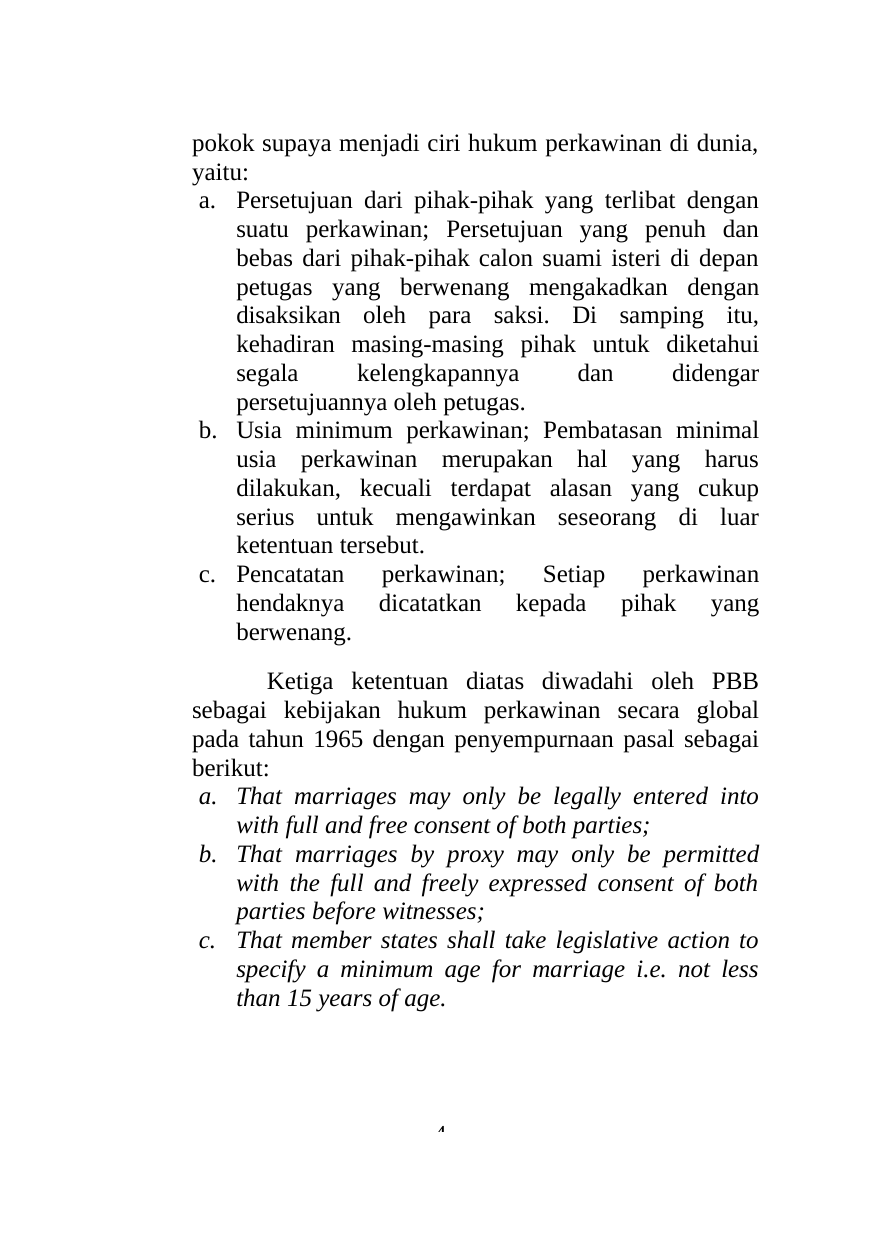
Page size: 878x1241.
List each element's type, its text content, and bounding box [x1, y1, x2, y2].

list That marriages may only be legally entered into with full and free consent of both parties; [198, 781, 759, 839]
list That member states shall take legislative action to specify a minimum age for marriage i.e. not less than 15 years of age. [198, 925, 759, 1011]
list Pencatatan perkawinan; Setiap perkawinan hendaknya dicatatkan kepada pihak yang berwenang. [198, 559, 759, 646]
list Usia minimum perkawinan; Pembatasan minimal usia perkawinan merupakan hal yang harus dilakukan, kecuali terdapat alasan yang cukup serius untuk mengawinkan seseorang di luar ketentuan tersebut. [198, 416, 759, 559]
text Ketiga ketentuan diatas diwadahi oleh PBB sebagai kebijakan hukum perkawinan secara global pada tahun 1965 dengan penyempurnaan pasal sebagai berikut: [192, 666, 759, 781]
list That marriages by proxy may only be permitted with the full and freely expressed consent of both parties before witnesses; [198, 839, 759, 925]
text pokok supaya menjadi ciri hukum perkawinan di dunia, yaitu: [192, 128, 759, 186]
list Persetujuan dari pihak-pihak yang terlibat dengan suatu perkawinan; Persetujuan yang penuh dan bebas dari pihak-pihak calon suami isteri di depan petugas yang berwenang mengakadkan dengan disaksikan oleh para saksi. Di samping itu, kehadiran masing-masing pihak untuk diketahui segala kelengkapannya dan didengar persetujuannya oleh petugas. [198, 186, 759, 416]
